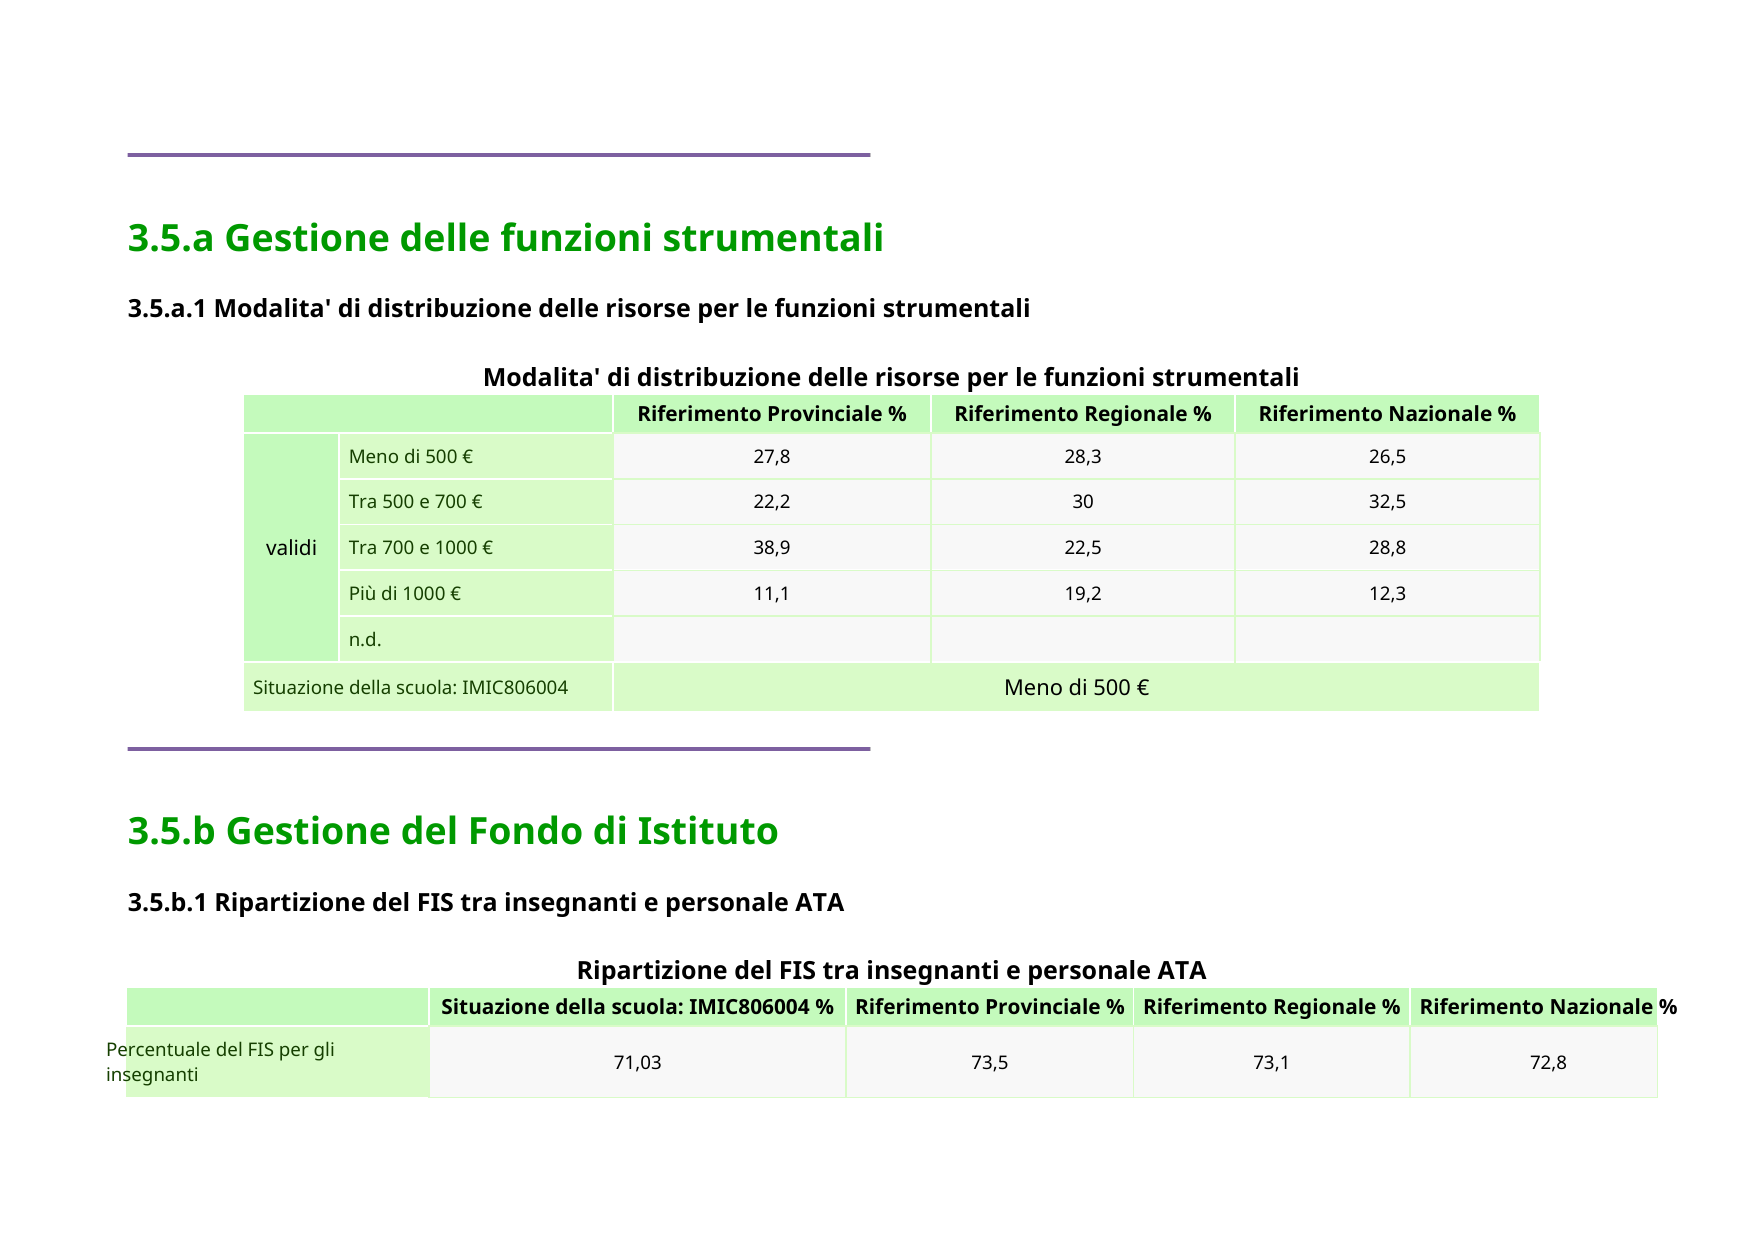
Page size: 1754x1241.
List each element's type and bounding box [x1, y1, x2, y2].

picture [127, 747, 872, 751]
picture [127, 153, 872, 157]
table_header [126, 118, 1657, 987]
